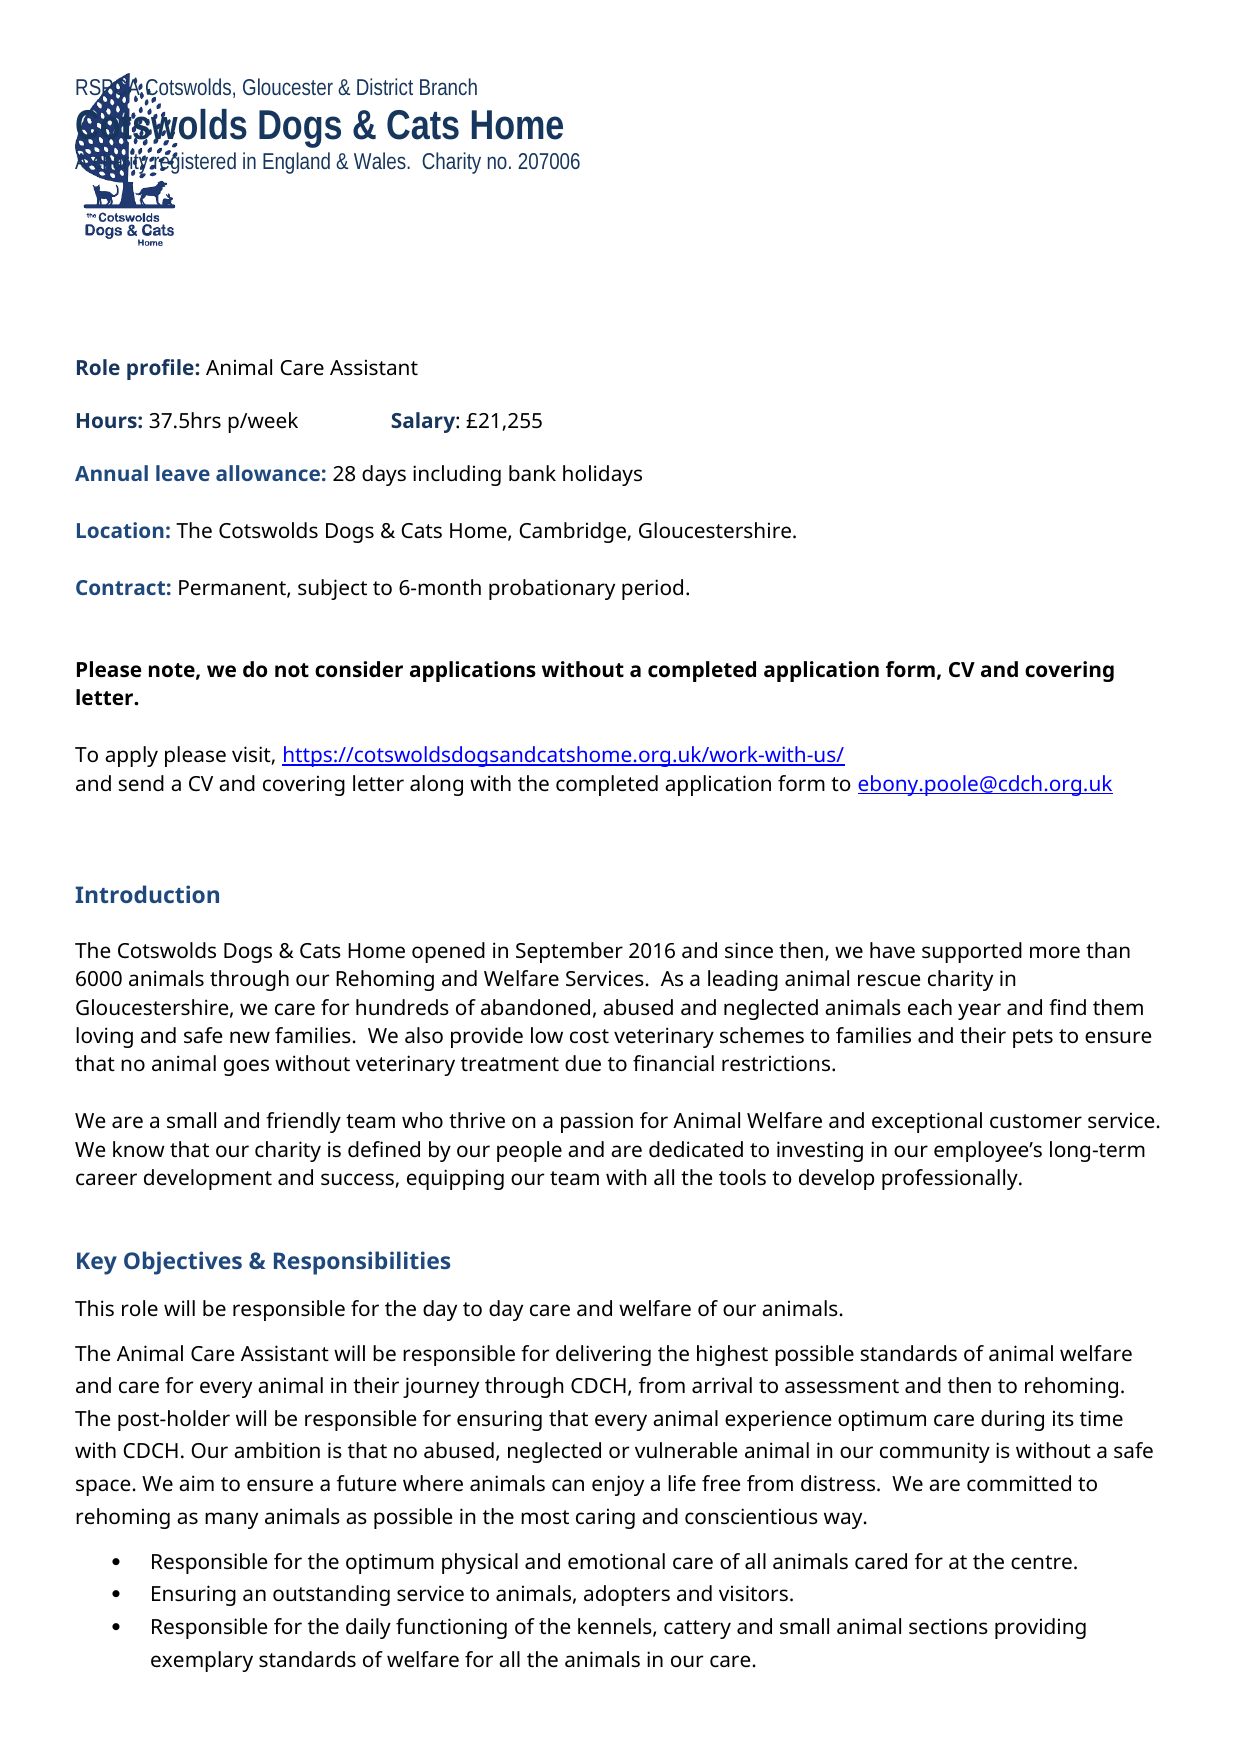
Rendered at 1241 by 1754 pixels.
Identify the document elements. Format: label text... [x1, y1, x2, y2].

text Location: The Cotswolds Dogs & Cats Home, Cambridge, Gloucestershire. [75, 516, 1165, 545]
text and send a CV and covering letter along with the completed application form to ebony.poole@cdch.org.uk [75, 769, 1165, 797]
text Hours: 37.5hrs p/week Salary: £21,255 [75, 406, 1165, 434]
text Annual leave allowance: 28 days including bank holidays [75, 459, 1165, 488]
text Role profile: Animal Care Assistant [75, 353, 1165, 381]
text This role will be responsible for the day to day care and welfare of our animals. [75, 1294, 1165, 1322]
picture [75, 73, 178, 246]
text Introduction [75, 879, 1165, 910]
list Responsible for the daily functioning of the kennels, cattery and small animal sections providing exemplary standards of welfare for all the animals in our care. [112, 1612, 1165, 1673]
text To apply please visit, https://cotswoldsdogsandcatshome.org.uk/work-with-us/ [75, 740, 1165, 769]
list Ensuring an outstanding service to animals, adopters and visitors. [112, 1579, 1165, 1608]
text We are a small and friendly team who thrive on a passion for Animal Welfare and exceptional customer service. We know that our charity is defined by our people and are dedicated to investing in our employee’s long-term career development and success, equipping our team with all the tools to develop professionally. [75, 1106, 1165, 1192]
text Key Objectives & Responsibilities [75, 1245, 1165, 1276]
text Please note, we do not consider applications without a completed application form, CV and covering letter. [75, 655, 1165, 712]
text The Animal Care Assistant will be responsible for delivering the highest possible standards of animal welfare and care for every animal in their journey through CDCH, from arrival to assessment and then to rehoming. The post-holder will be responsible for ensuring that every animal experience optimum care during its time with CDCH. Our ambition is that no abused, neglected or vulnerable animal in our community is without a safe space. We aim to ensure a future where animals can enjoy a life free from distress. We are committed to rehoming as many animals as possible in the most caring and conscientious way. [75, 1339, 1165, 1530]
text Contract: Permanent, subject to 6-month probationary period. [75, 573, 1165, 602]
list Responsible for the optimum physical and emotional care of all animals cared for at the centre. [112, 1547, 1165, 1575]
text The Cotswolds Dogs & Cats Home opened in September 2016 and since then, we have supported more than 6000 animals through our Rehoming and Welfare Services. As a leading animal rescue charity in Gloucestershire, we care for hundreds of abandoned, abused and neglected animals each year and find them loving and safe new families. We also provide low cost veterinary schemes to families and their pets to ensure that no animal goes without veterinary treatment due to financial restrictions. [75, 936, 1165, 1078]
